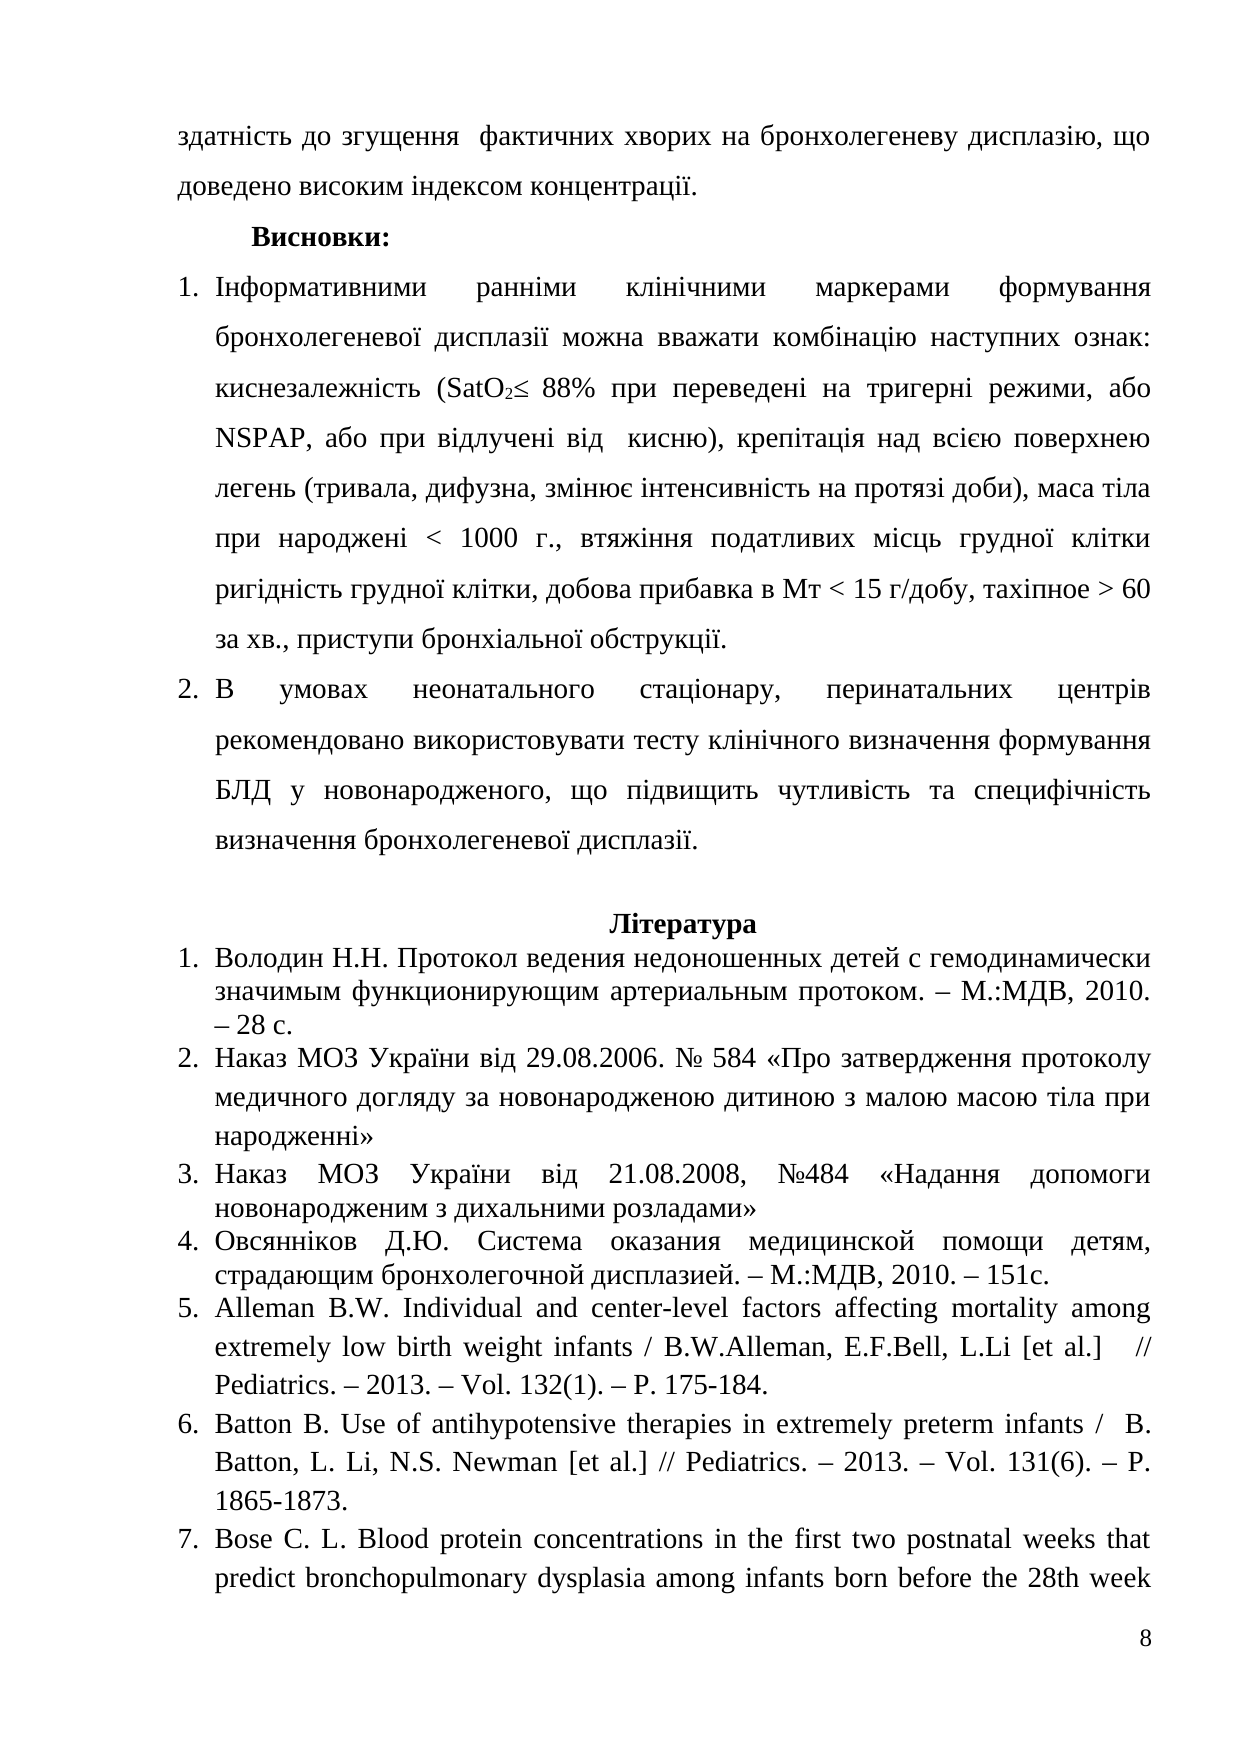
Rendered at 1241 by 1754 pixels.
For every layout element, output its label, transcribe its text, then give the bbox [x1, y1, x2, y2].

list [177, 1522, 1152, 1594]
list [177, 118, 1152, 202]
list Наказ МОЗ України від 21.08.2008, №484 «Надання допомоги новонародженим з дихальними розладами» [177, 1156, 1152, 1223]
list Наказ МОЗ України від 29.08.2006. № 584 «Про затвердження протоколу медичного догляду за новонародженою дитиною з малою масою тіла при народженні» [177, 1041, 1152, 1151]
list Alleman B.W. Individual and center-level factors affecting mortality among extremely low birth weight infants / B.W.Alleman, E.F.Bell, L.Li [et al.] // Pediatrics. – 2013. – Vol. 132(1). – P. 175-184. [177, 1290, 1152, 1401]
list Володин Н.Н. Протокол ведения недоношенных детей с гемодинамически значимым функционирующим артериальным протоком. – М.:МДВ, 2010. – 28 с. [177, 940, 1152, 1041]
list Література [215, 906, 1152, 940]
list Овсянніков Д.Ю. Система оказания медицинской помощи детям, страдающим бронхолегочной дисплазией. – М.:МДВ, 2010. – 151с. [177, 1223, 1152, 1290]
list В умовах неонатального стаціонару, перинатальних центрів рекомендовано використовувати тесту клінічного визначення формування БЛД у новонародженого, що підвищить чутливість та специфічність визначення бронхолегеневої дисплазії. [177, 672, 1152, 856]
text Висновки: [177, 219, 1152, 252]
list Інформативними ранніми клінічними маркерами формування бронхолегеневої дисплазії можна вважати комбінацію наступних ознак: киснезалежність (SatO2≤ 88% при переведені на тригерні режими, або NSPAP, або при відлучені від кисню), крепітація над всією поверхнею легень (тривала, дифузна, змінює інтенсивність на протязі доби), маса тіла при народжені < 1000 г., втяжіння податливих місць грудної клітки ригідність грудної клітки, добова прибавка в Мт < 15 г/добу, тахіпное > 60 за хв., приступи бронхіальної обструкції. [177, 269, 1152, 655]
list Batton B. Use of antihypotensive therapies in extremely preterm infants / B. Batton, L. Li, N.S. Newman [et al.] // Pediatrics. – 2013. – Vol. 131(6). – P. 1865-1873. [177, 1406, 1152, 1517]
